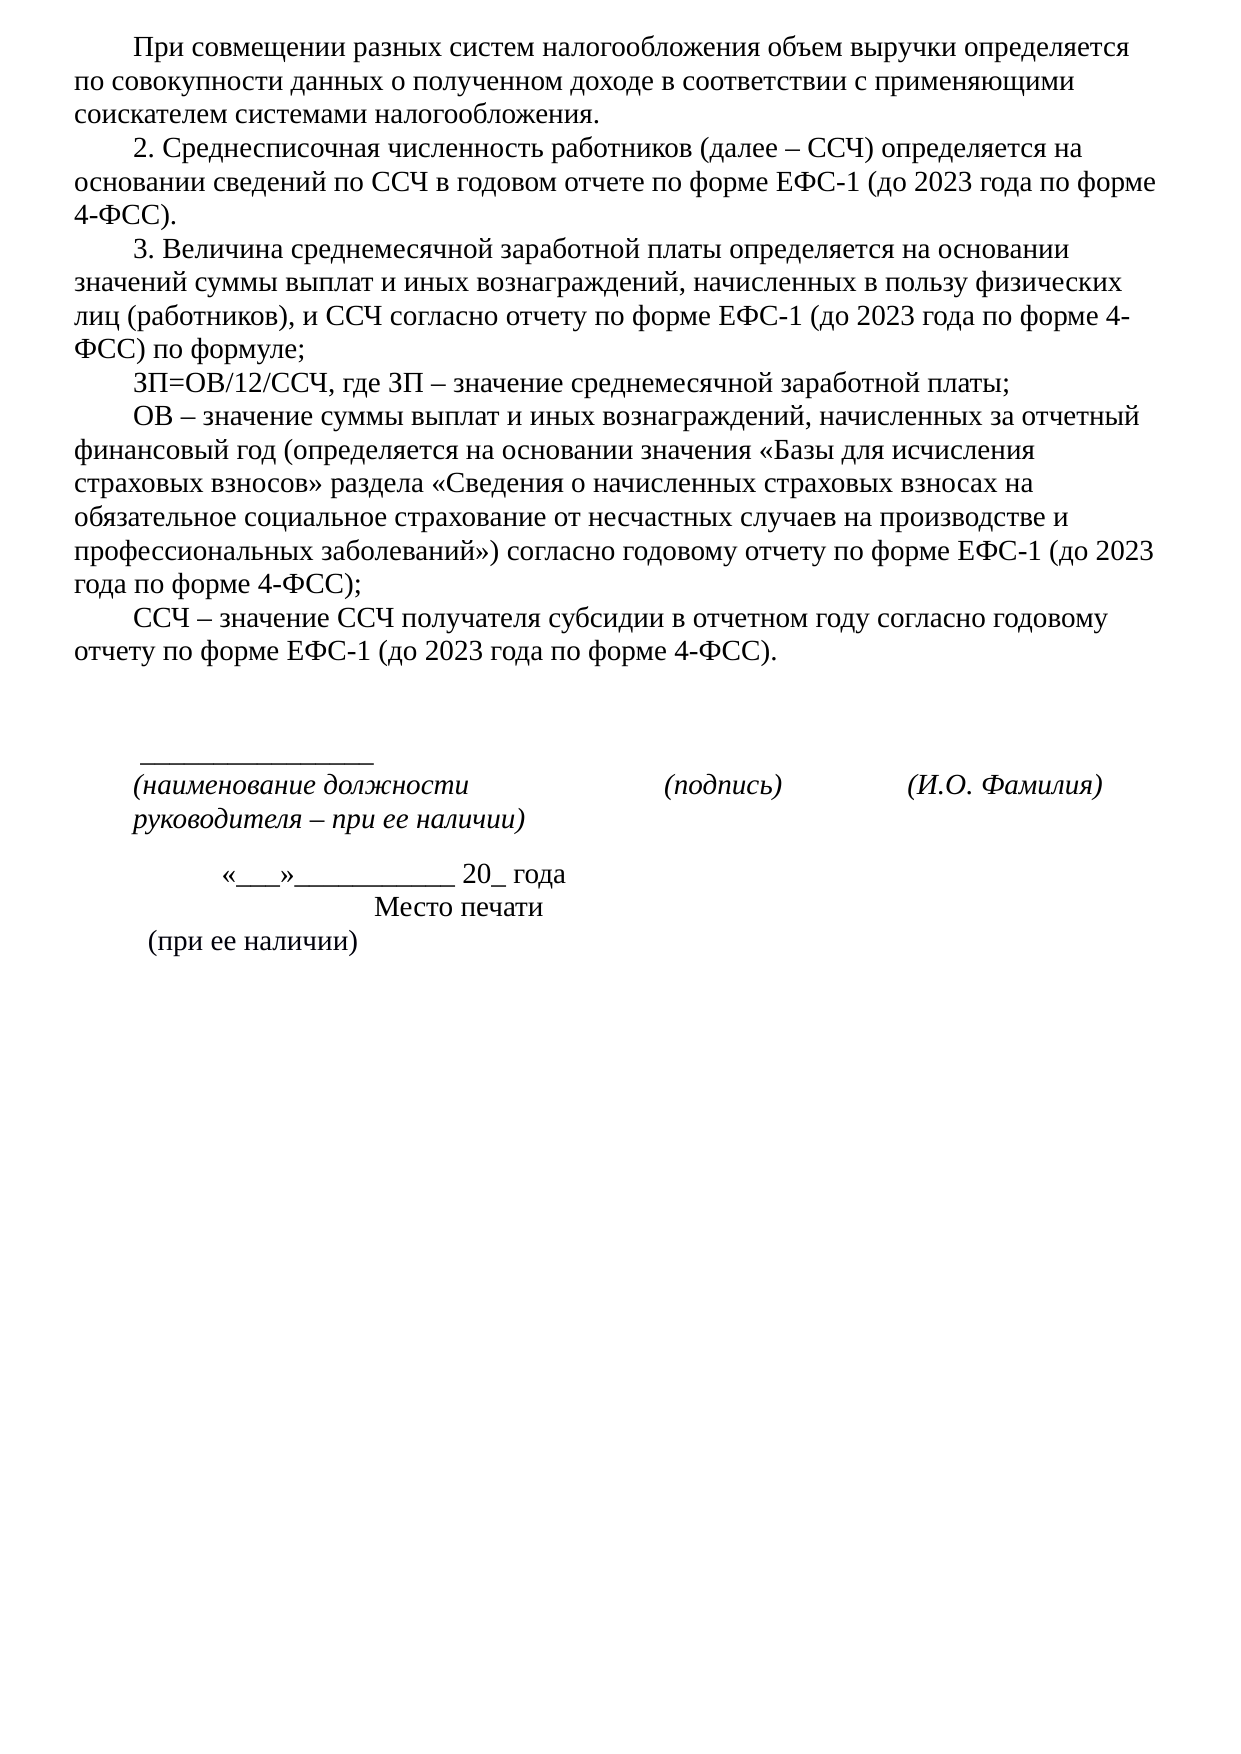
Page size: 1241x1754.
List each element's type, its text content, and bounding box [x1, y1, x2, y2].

text ОВ – значение суммы выплат и иных вознаграждений, начисленных за отчетный финансовый год (определяется на основании значения «Базы для исчисления страховых взносов» раздела «Сведения о начисленных страховых взносах на обязательное социальное страхование от несчастных случаев на производстве и профессиональных заболеваний») согласно годовому отчету по форме ЕФС-1 (до 2023 года по форме 4-ФСС); [74, 398, 1165, 600]
text Место печати [299, 889, 1165, 923]
text 3. Величина среднемесячной заработной платы определяется на основании значений суммы выплат и иных вознаграждений, начисленных в пользу физических лиц (работников), и ССЧ согласно отчету по форме ЕФС-1 (до 2023 года по форме 4-ФСС) по формуле; [74, 231, 1165, 365]
text При совмещении разных систем налогообложения объем выручки определяется по совокупности данных о полученном доходе в соответствии с применяющими соискателем системами налогообложения. [74, 29, 1165, 130]
text (наименование должности (подпись) (И.О. Фамилия) [74, 767, 1165, 801]
text «___»___________ 20_ года [74, 856, 1165, 889]
text 2. Среднесписочная численность работников (далее – ССЧ) определяется на основании сведений по ССЧ в годовом отчете по форме ЕФС-1 (до 2023 года по форме 4-ФСС). [74, 130, 1165, 231]
text ________________ [74, 734, 1165, 767]
text ССЧ – значение ССЧ получателя субсидии в отчетном году согласно годовому отчету по форме ЕФС-1 (до 2023 года по форме 4-ФСС). [74, 600, 1165, 667]
text ЗП=ОВ/12/ССЧ, где ЗП – значение среднемесячной заработной платы; [74, 365, 1165, 398]
text руководителя – при ее наличии) [74, 801, 1165, 834]
text (при ее наличии) [74, 923, 1165, 956]
